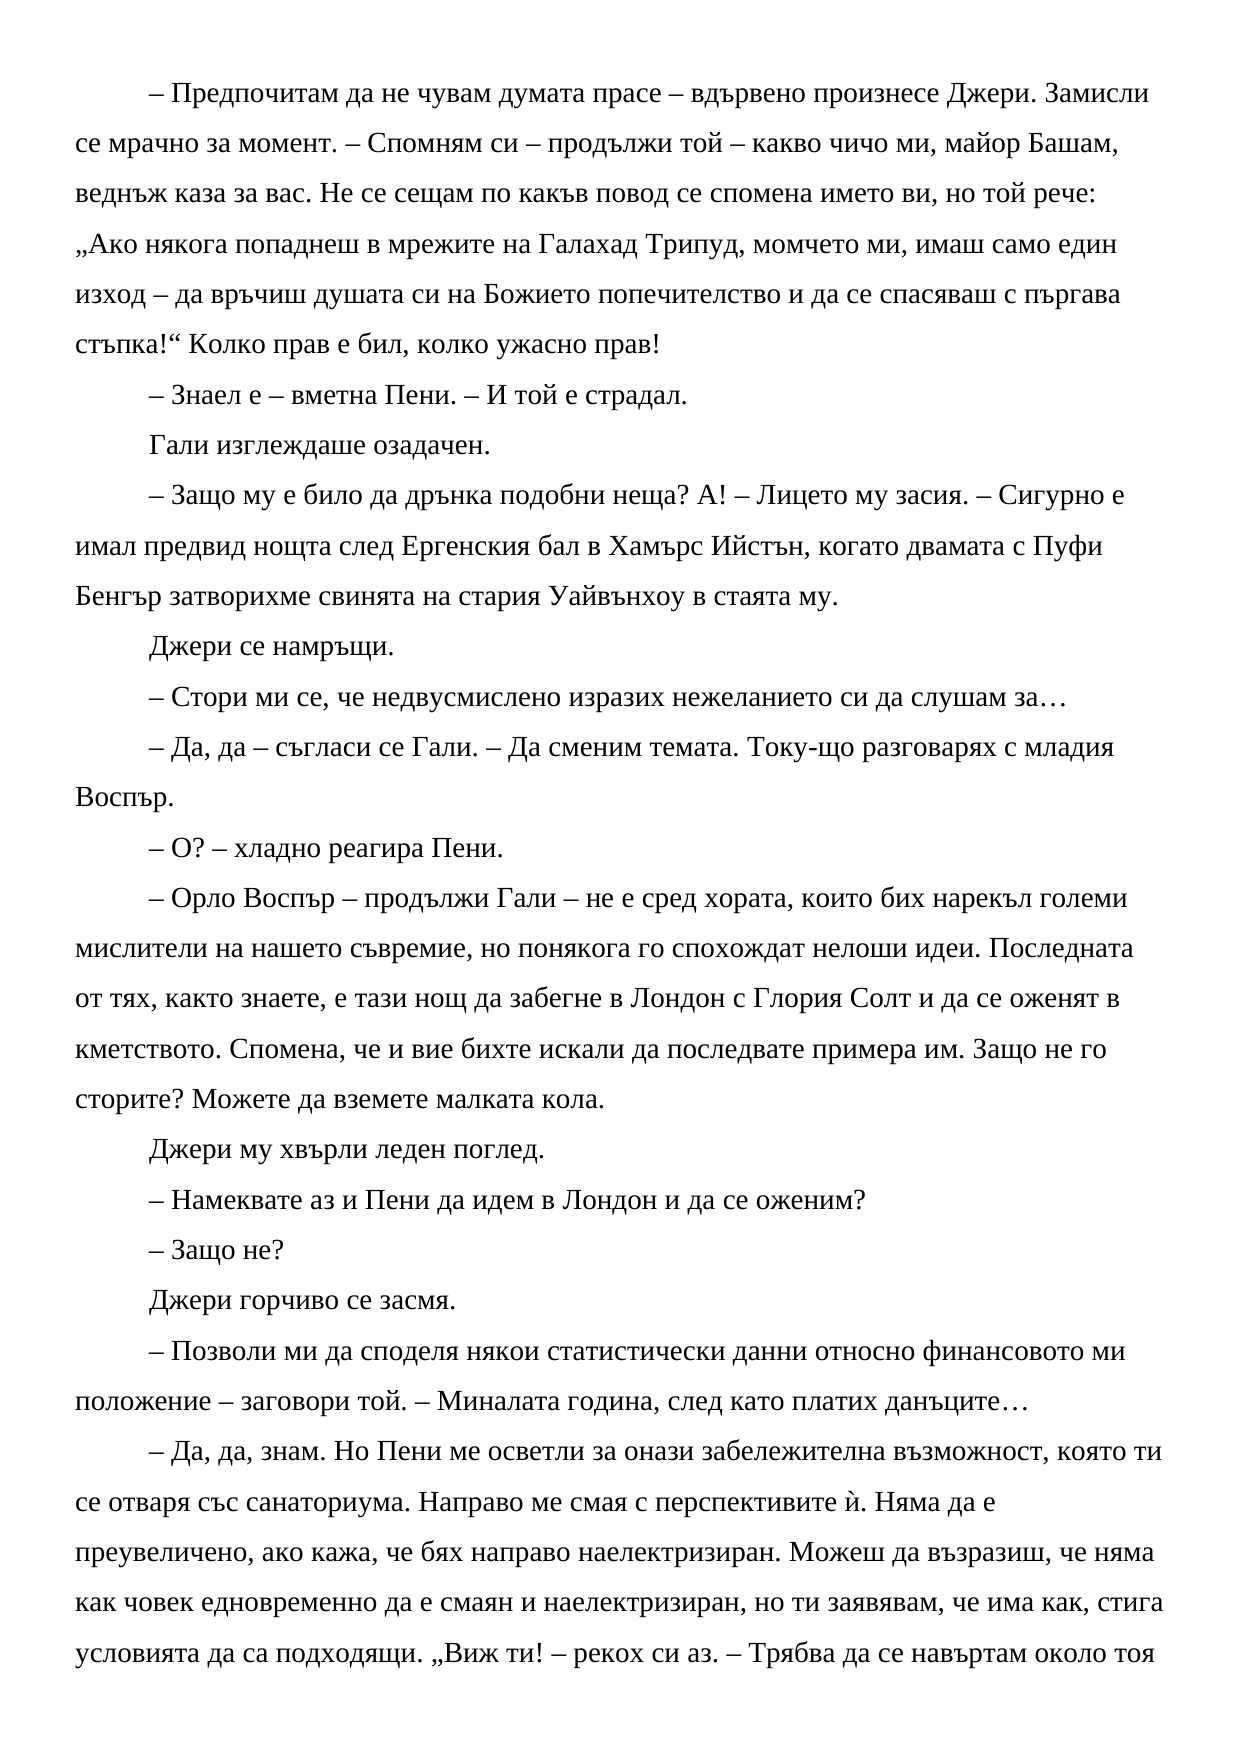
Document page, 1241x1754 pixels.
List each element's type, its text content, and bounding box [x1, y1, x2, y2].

text – Стори ми се, че недвусмислено изразих нежеланието си да слушам за… [75, 679, 1165, 712]
text – Защо не? [75, 1232, 1165, 1266]
text – Позволи ми да споделя някои статистически данни относно финансовото ми положение – заговори той. – Миналата година, след като платих данъците… [75, 1333, 1165, 1417]
text – Защо му е било да дрънка подобни неща? А! – Лицето му засия. – Сигурно е имал предвид нощта след Ергенския бал в Хамърс Ийстън, когато двамата с Пуфи Бенгър затворихме свинята на стария Уайвънхоу в стаята му. [75, 477, 1165, 612]
text Джери се намръщи. [75, 628, 1165, 662]
text – Знаел е – вметна Пени. – И той е страдал. [75, 377, 1165, 410]
text Гали изглеждаше озадачен. [75, 427, 1165, 461]
text – Намеквате аз и Пени да идем в Лондон и да се оженим? [75, 1182, 1165, 1215]
text – Орло Воспър – продължи Гали – не е сред хората, които бих нарекъл големи мислители на нашето съвремие, но понякога го спохождат нелоши идеи. Последната от тях, както знаете, е тази нощ да забегне в Лондон с Глория Солт и да се оженят в кметството. Спомена, че и вие бихте искали да последвате примера им. Защо не го сторите? Можете да вземете малката кола. [75, 880, 1165, 1115]
text Джери горчиво се засмя. [75, 1282, 1165, 1316]
text Джери му хвърли леден поглед. [75, 1132, 1165, 1165]
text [75, 1433, 1165, 1668]
text – Предпочитам да не чувам думата прасе – вдървено произнесе Джери. Замисли се мрачно за момент. – Спомням си – продължи той – какво чичо ми, майор Башам, веднъж каза за вас. Не се сещам по какъв повод се спомена името ви, но той рече: „Ако някога попаднеш в мрежите на Галахад Трипуд, момчето ми, имаш само един изход – да връчиш душата си на Божието попечителство и да се спасяваш с пъргава стъпка!“ Колко прав е бил, колко ужасно прав! [75, 75, 1165, 360]
text – О? – хладно реагира Пени. [75, 830, 1165, 863]
text – Да, да – съгласи се Гали. – Да сменим темата. Току-що разговарях с младия Воспър. [75, 729, 1165, 813]
